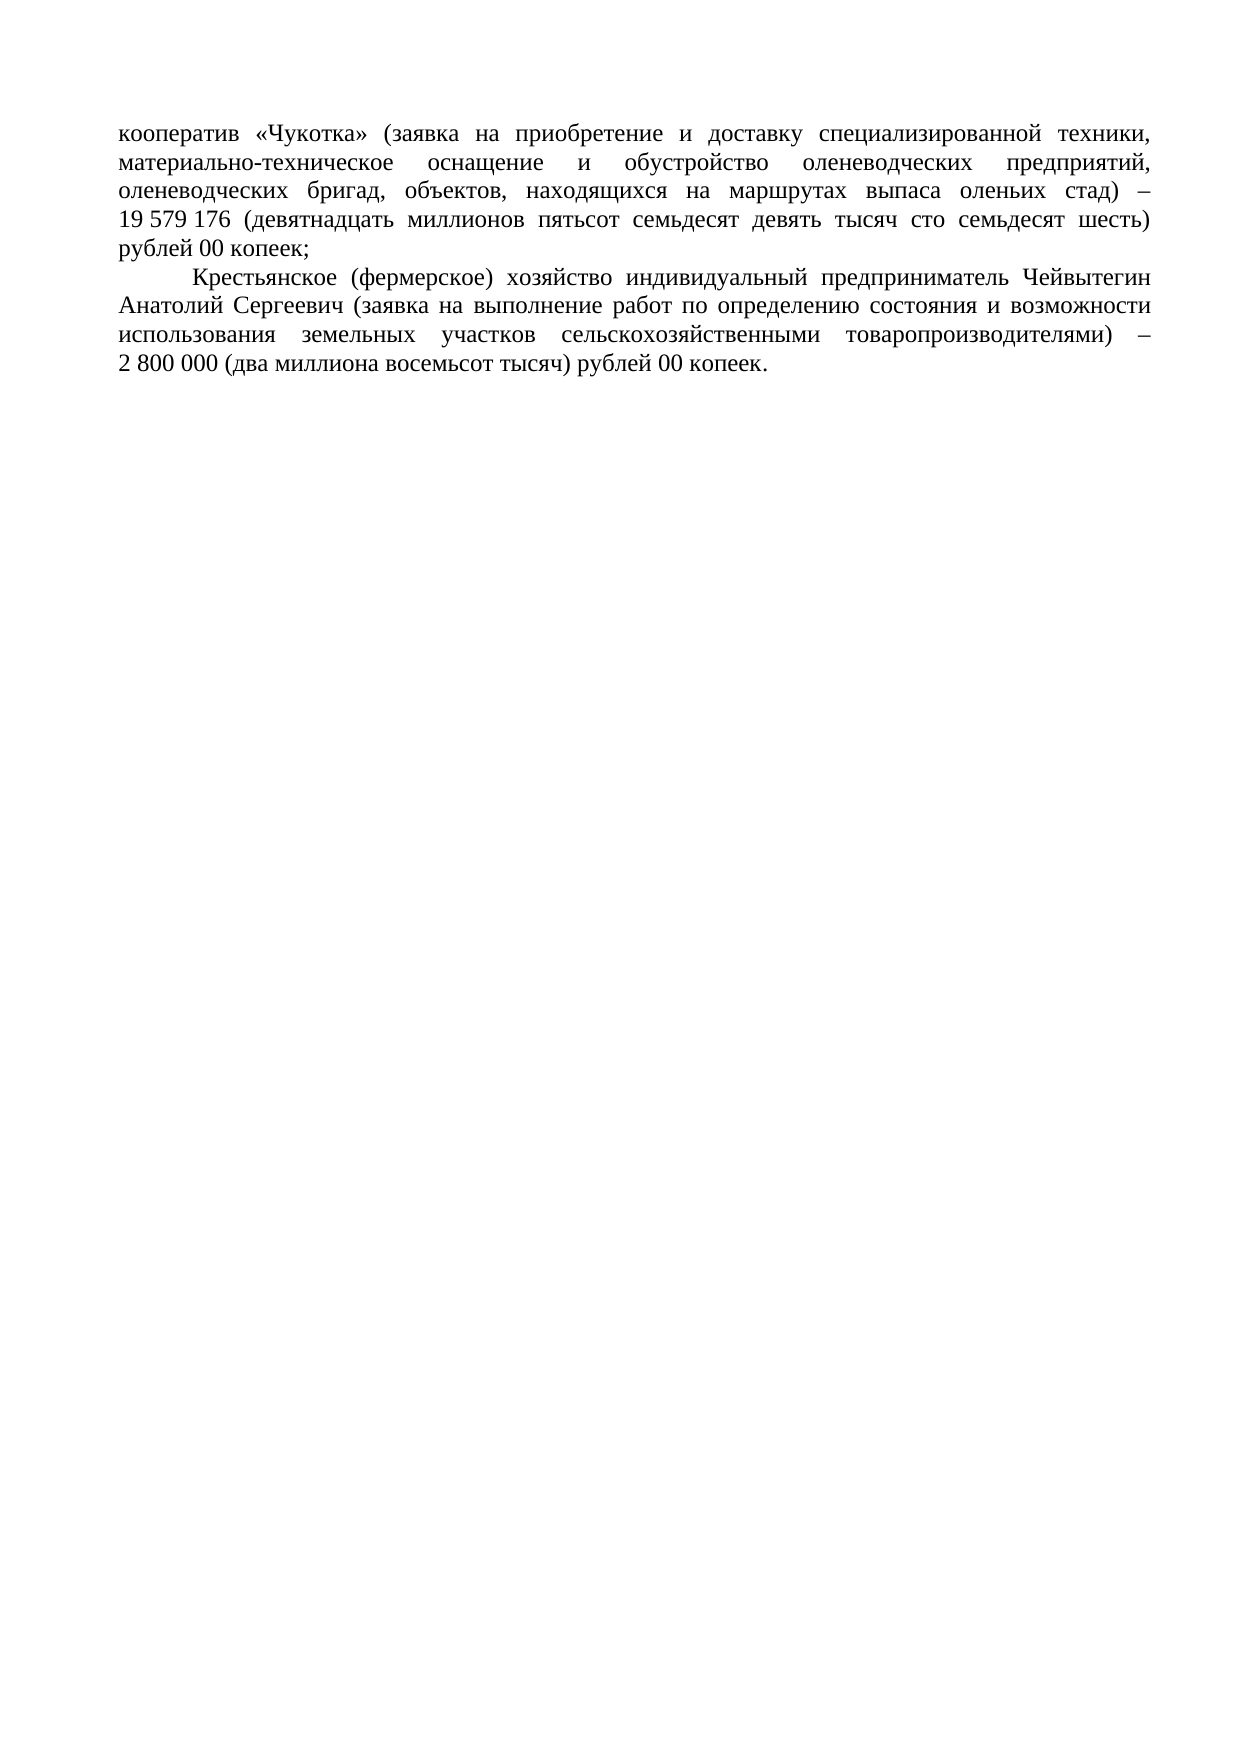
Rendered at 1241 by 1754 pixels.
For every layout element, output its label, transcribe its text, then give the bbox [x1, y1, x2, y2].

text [118, 118, 1152, 262]
text Крестьянское (фермерское) хозяйство индивидуальный предприниматель Чейвытегин Анатолий Сергеевич (заявка на выполнение работ по определению состояния и возможности использования земельных участков сельскохозяйственными товаропроизводителями) – 2 800 000 (два миллиона восемьсот тысяч) рублей 00 копеек. [118, 262, 1152, 377]
